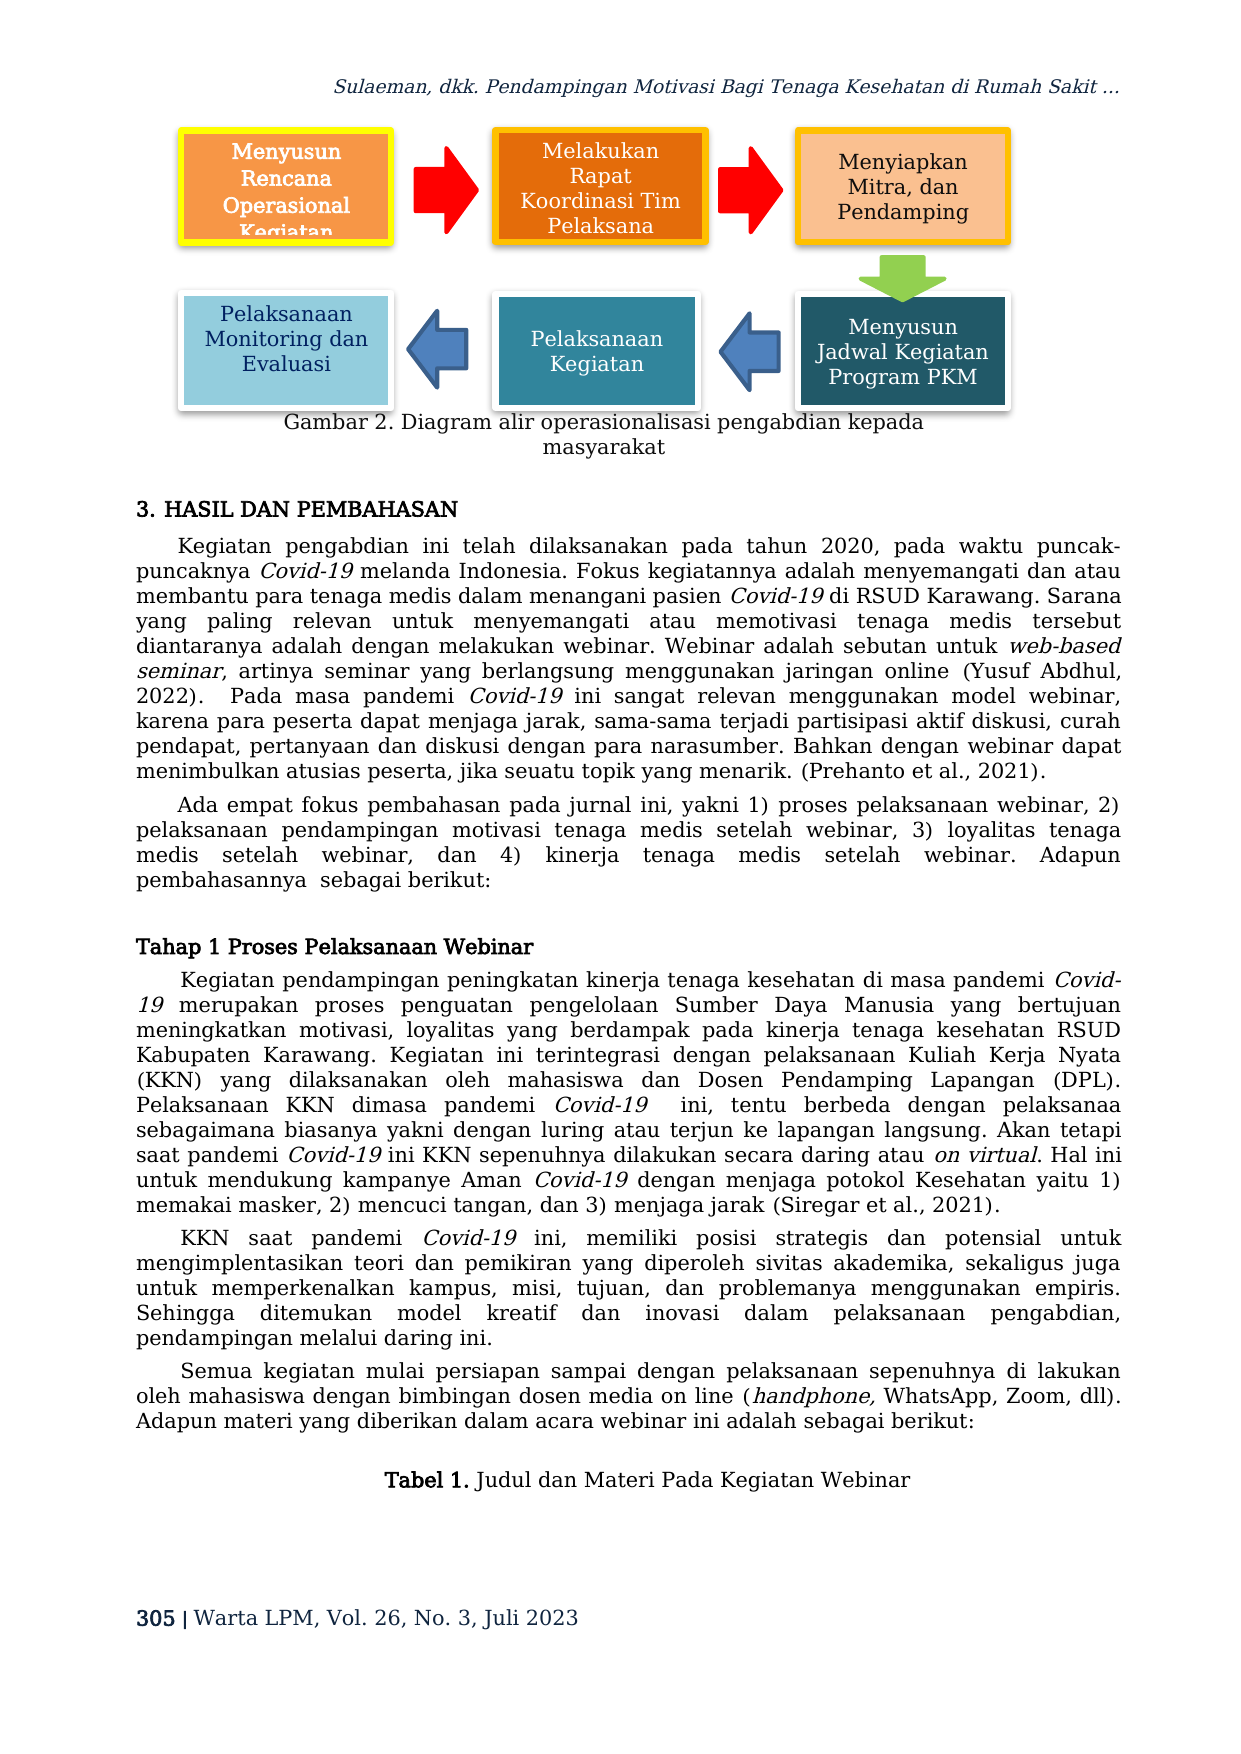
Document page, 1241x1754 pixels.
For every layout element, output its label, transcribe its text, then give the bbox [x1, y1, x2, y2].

text Kegiatan pendampingan peningkatan kinerja tenaga kesehatan di masa pandemi Covid-19 merupakan proses penguatan pengelolaan Sumber Daya Manusia yang bertujuan meningkatkan motivasi, loyalitas yang berdampak pada kinerja tenaga kesehatan RSUD Kabupaten Karawang. Kegiatan ini terintegrasi dengan pelaksanaan Kuliah Kerja Nyata (KKN) yang dilaksanakan oleh mahasiswa dan Dosen Pendamping Lapangan (DPL). Pelaksanaan KKN dimasa pandemi Covid-19 ini, tentu berbeda dengan pelaksanaa sebagaimana biasanya yakni dengan luring atau terjun ke lapangan langsung. Akan tetapi saat pandemi Covid-19 ini KKN sepenuhnya dilakukan secara daring atau on virtual. Hal ini untuk mendukung kampanye Aman Covid-19 dengan menjaga potokol Kesehatan yaitu 1) memakai masker, 2) mencuci tangan, dan 3) menjaga jarak (Siregar et al., 2021). [136, 967, 1122, 1217]
text Tabel 1. Judul dan Materi Pada Kegiatan Webinar [136, 1467, 1122, 1492]
subtitle HASIL DAN PEMBAHASAN [136, 496, 1122, 521]
text Semua kegiatan mulai persiapan sampai dengan pelaksanaan sepenuhnya di lakukan oleh mahasiswa dengan bimbingan dosen media on line (handphone, WhatsApp, Zoom, dll). Adapun materi yang diberikan dalam acara webinar ini adalah sebagai berikut: [136, 1358, 1122, 1433]
text KKN saat pandemi Covid-19 ini, memiliki posisi strategis dan potensial untuk mengimplentasikan teori dan pemikiran yang diperoleh sivitas akademika, sekaligus juga untuk memperkenalkan kampus, misi, tujuan, dan problemanya menggunakan empiris. Sehingga ditemukan model kreatif dan inovasi dalam pelaksanaan pengabdian, pendampingan melalui daring ini. [136, 1225, 1122, 1350]
text Tahap 1 Proses Pelaksanaan Webinar [136, 933, 1122, 958]
text Kegiatan pengabdian ini telah dilaksanakan pada tahun 2020, pada waktu puncak-puncaknya Covid-19 melanda Indonesia. Fokus kegiatannya adalah menyemangati dan atau membantu para tenaga medis dalam menangani pasien Covid-19 di RSUD Karawang. Sarana yang paling relevan untuk menyemangati atau memotivasi tenaga medis tersebut diantaranya adalah dengan melakukan webinar. Webinar adalah sebutan untuk web-based seminar, artinya seminar yang berlangsung menggunakan jaringan online (Yusuf Abdhul, 2022). Pada masa pandemi Covid-19 ini sangat relevan menggunakan model webinar, karena para peserta dapat menjaga jarak, sama-sama terjadi partisipasi aktif diskusi, curah pendapat, pertanyaan dan diskusi dengan para narasumber. Bahkan dengan webinar dapat menimbulkan atusias peserta, jika seuatu topik yang menarik. (Prehanto et al., 2021). [136, 533, 1122, 783]
text Ada empat fokus pembahasan pada jurnal ini, yakni 1) proses pelaksanaan webinar, 2) pelaksanaan pendampingan motivasi tenaga medis setelah webinar, 3) loyalitas tenaga medis setelah webinar, dan 4) kinerja tenaga medis setelah webinar. Adapun pembahasannya sebagai berikut: [136, 792, 1122, 892]
